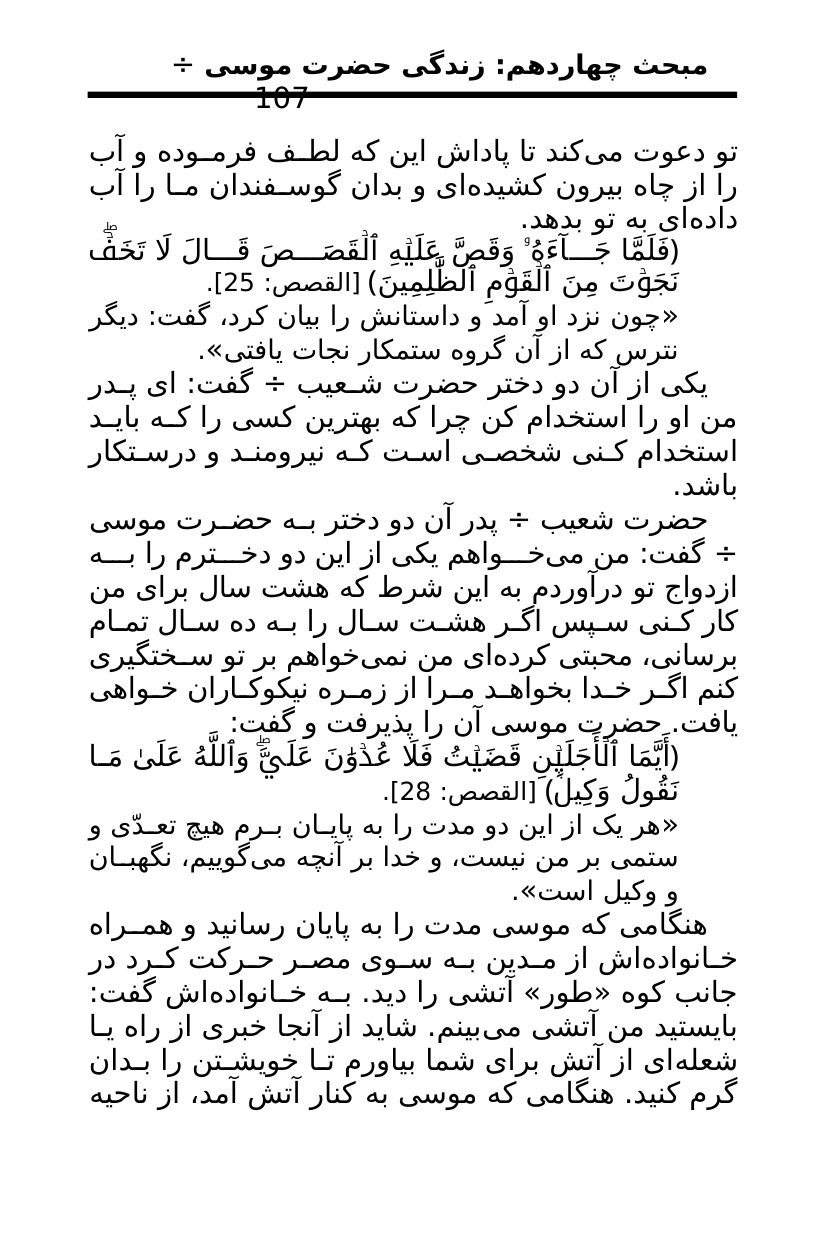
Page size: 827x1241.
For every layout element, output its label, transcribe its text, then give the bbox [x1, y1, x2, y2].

text ﴿أَيَّمَا ٱلۡأَجَلَيۡنِ قَضَيۡتُ فَلَا عُدۡوَٰنَ عَلَيَّۖ وَٱللَّهُ عَلَىٰ مَا نَقُولُ وَكِيلٞ﴾ [القصص: 28]. [89, 740, 679, 808]
text حضرت شعیب ÷ پدر آن دو دختر به حضرت موسی ÷ گفت: من می‌خواهم یکی از این دو دخترم را به ازدواج تو درآوردم به این شرط که هشت سال برای من کار کنی سپس اگر هشت سال را به ده سال تمام برسانی، محبتی کرده‌ای من نمی‌خواهم بر تو سختگیری کنم اگر خدا بخواهد مرا از زمره نیکوکاران خواهی یافت. حضرت موسی آن را پذیرفت و گفت: [89, 502, 738, 740]
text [89, 134, 738, 236]
text یکی از آن دو دختر حضرت شعیب ÷ گفت: ای پدر من او را استخدام کن چرا که بهترین کسی را که باید استخدام کنی شخصی است که نیرومند و درستکار باشد. [89, 366, 738, 502]
text «چون نزد او آمد و داستانش را بیان کرد، گفت: دیگر نترس که از آن گروه ستمکار نجات یافتی». [89, 298, 679, 366]
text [89, 907, 738, 1111]
text ﴿فَلَمَّا جَآءَهُۥ وَقَصَّ عَلَيۡهِ ٱلۡقَصَصَ قَالَ لَا تَخَفۡۖ نَجَوۡتَ مِنَ ٱلۡقَوۡمِ ٱلظَّٰلِمِينَ﴾ [القصص: 25]. [89, 236, 679, 298]
text «هر یک از این دو مدت را به پایان برم هیچ تعدّی و ستمی بر من نیست، و خدا بر آنچه می‌گوییم، نگهبان و وکیل است». [89, 808, 679, 907]
